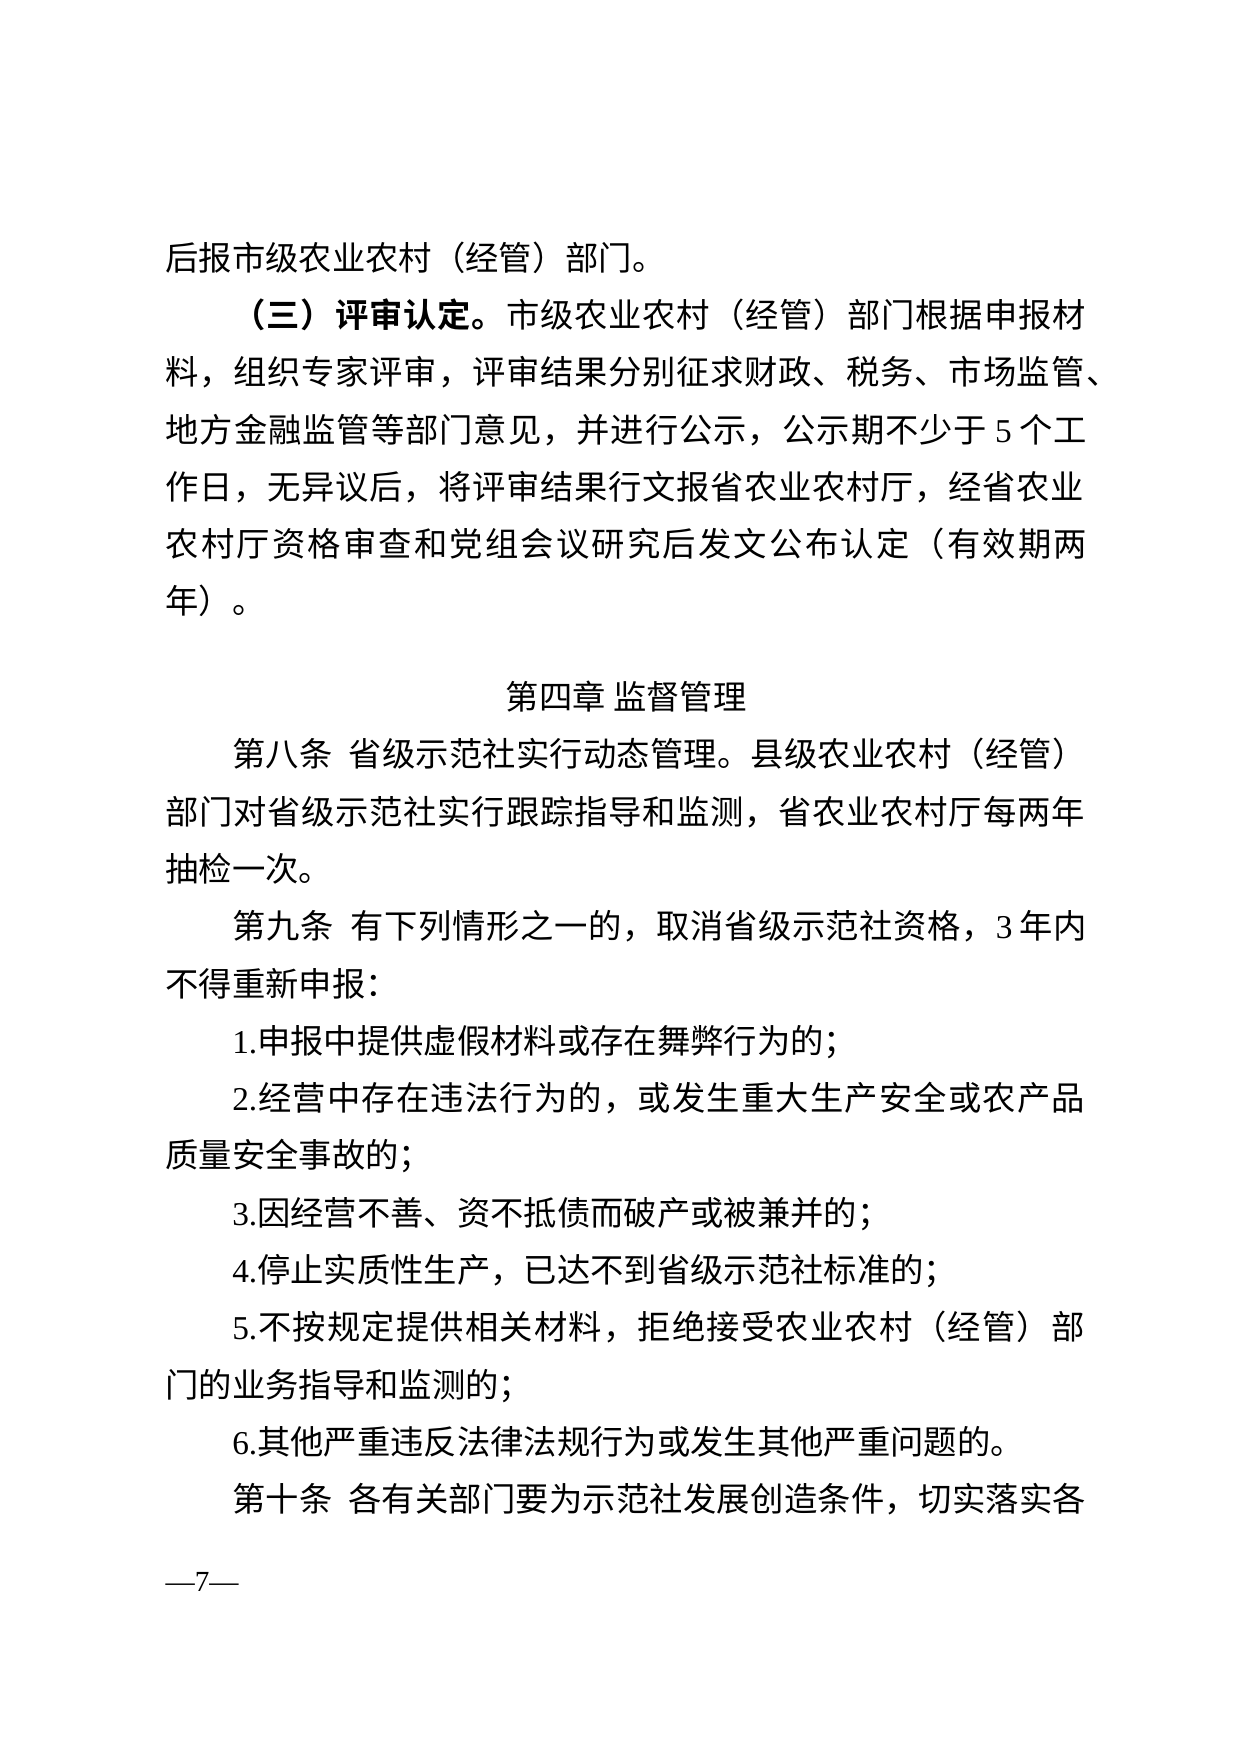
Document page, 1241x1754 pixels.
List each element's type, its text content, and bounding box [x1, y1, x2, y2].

text 1.申报中提供虚假材料或存在舞弊行为的； [165, 1006, 1087, 1063]
text 2.经营中存在违法行为的，或发生重大生产安全或农产品质量安全事故的； [165, 1063, 1087, 1177]
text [165, 219, 1087, 280]
text 6.其他严重违反法律法规行为或发生其他严重问题的。 [165, 1407, 1087, 1464]
text （三）评审认定。市级农业农村（经管）部门根据申报材料，组织专家评审，评审结果分别征求财政、税务、市场监管、地方金融监管等部门意见，并进行公示，公示期不少于5个工作日，无异议后，将评审结果行文报省农业农村厅，经省农业农村厅资格审查和党组会议研究后发文公布认定（有效期两年）。 [165, 280, 1087, 623]
text 第四章 监督管理 [165, 662, 1087, 719]
text 第九条 有下列情形之一的，取消省级示范社资格，3年内不得重新申报： [165, 891, 1087, 1006]
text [165, 1464, 1087, 1521]
text 第八条 省级示范社实行动态管理。县级农业农村（经管）部门对省级示范社实行跟踪指导和监测，省农业农村厅每两年抽检一次。 [165, 719, 1087, 891]
text 5.不按规定提供相关材料，拒绝接受农业农村（经管）部门的业务指导和监测的； [165, 1292, 1087, 1407]
text 3.因经营不善、资不抵债而破产或被兼并的； [165, 1177, 1087, 1235]
text 4.停止实质性生产，已达不到省级示范社标准的； [165, 1235, 1087, 1292]
